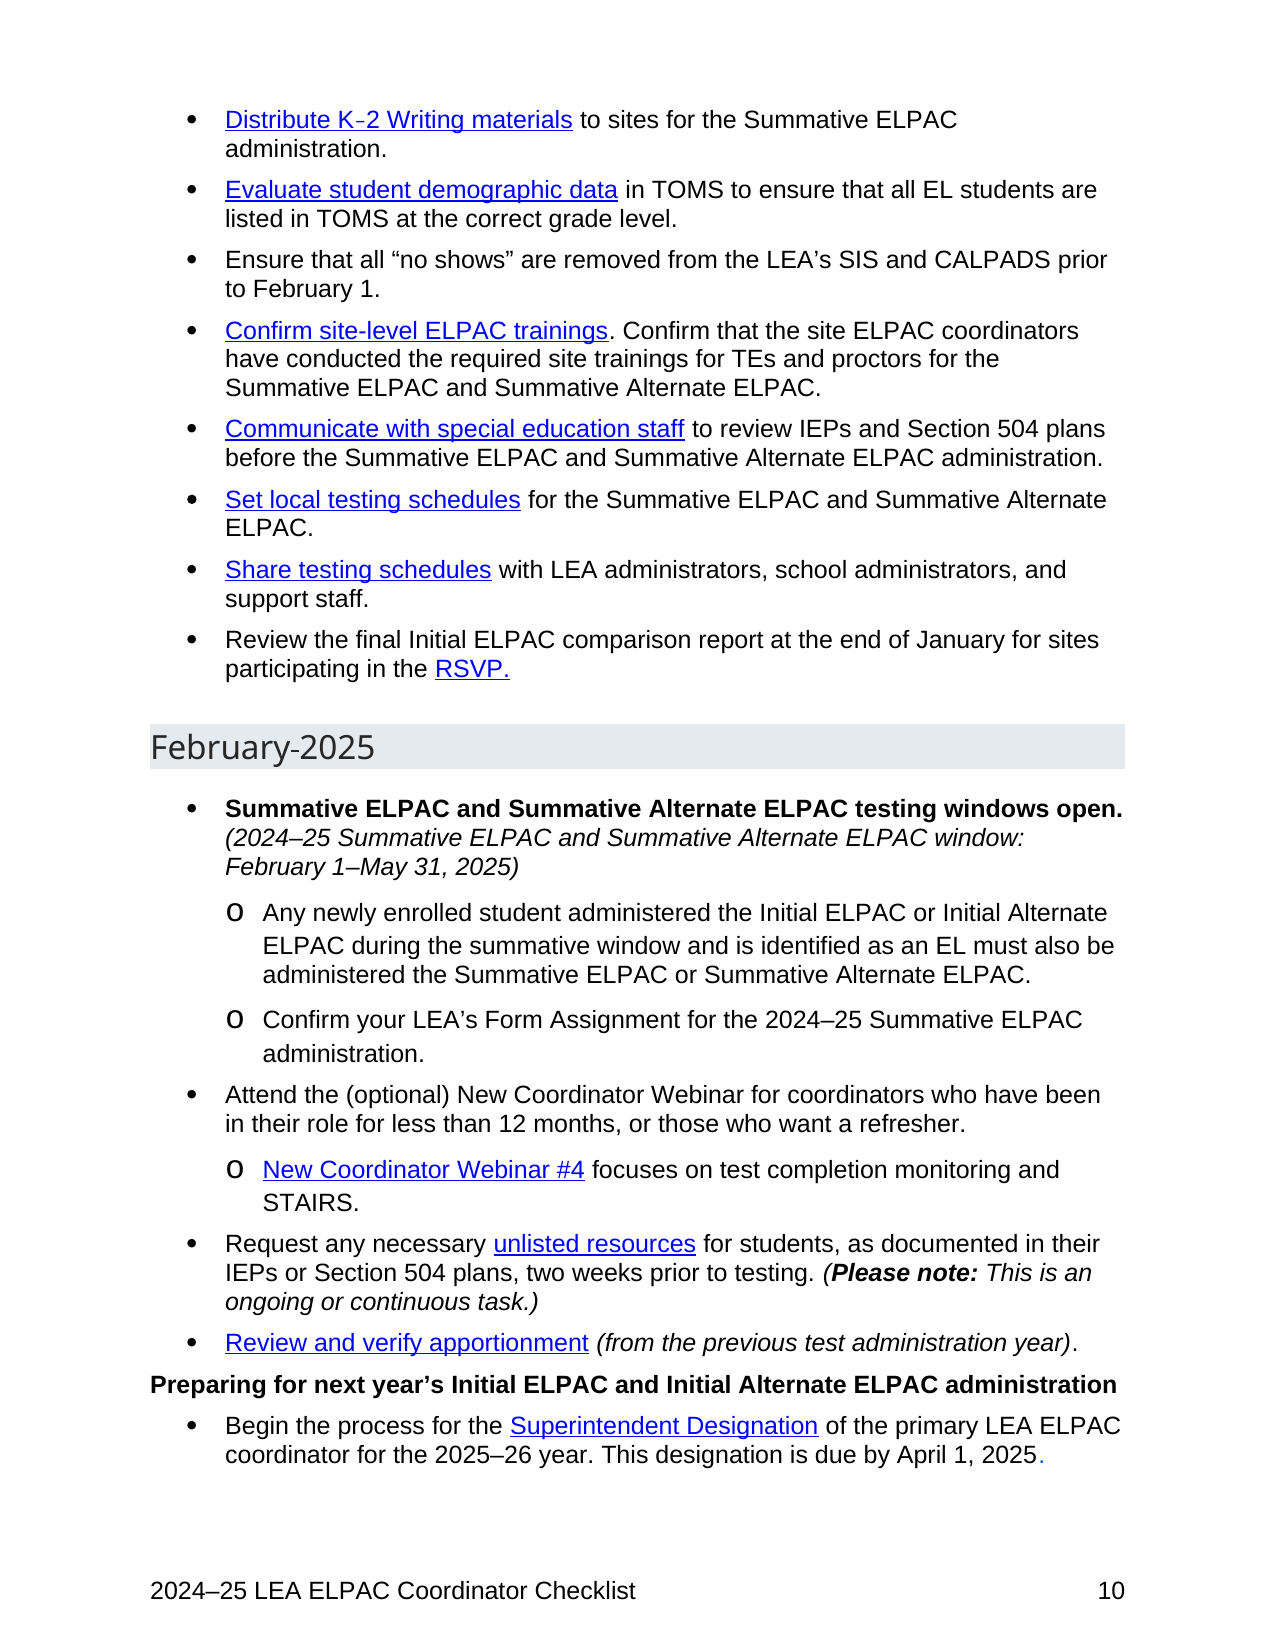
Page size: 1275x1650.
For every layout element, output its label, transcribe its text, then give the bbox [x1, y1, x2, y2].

list Begin the process for the Superintendent Designation of the primary LEA ELPAC coordinator for the 2025–26 year. This designation is due by April 1, 2025. [187, 1411, 1125, 1468]
list Set local testing schedules for the Summative ELPAC and Summative Alternate ELPAC. [187, 484, 1125, 542]
list Distribute K–2 Writing materials to sites for the Summative ELPAC administration. [187, 105, 1125, 163]
list New Coordinator Webinar #4 focuses on test completion monitoring and STAIRS. [225, 1150, 1125, 1217]
list Confirm your LEA’s Form Assignment for the 2024–25 Summative ELPAC administration. [225, 1001, 1125, 1068]
list Summative ELPAC and Summative Alternate ELPAC testing windows open. (2024–25 Summative ELPAC and Summative Alternate ELPAC window: February 1–May 31, 2025) [187, 794, 1125, 881]
list Any newly enrolled student administered the Initial ELPAC or Initial Alternate ELPAC during the summative window and is identified as an EL must also be administered the Summative ELPAC or Summative Alternate ELPAC. [225, 893, 1125, 989]
list Ensure that all “no shows” are removed from the LEA’s SIS and CALPADS prior to February 1. [187, 246, 1125, 303]
list Review and verify apportionment (from the previous test administration year). [187, 1328, 1125, 1357]
list Attend the (optional) New Coordinator Webinar for coordinators who have been in their role for less than 12 months, or those who want a refresher. [187, 1080, 1125, 1138]
list Evaluate student demographic data in TOMS to ensure that all EL students are listed in TOMS at the correct grade level. [187, 175, 1125, 233]
list Confirm site-level ELPAC trainings. Confirm that the site ELPAC coordinators have conducted the required site trainings for TEs and proctors for the Summative ELPAC and Summative Alternate ELPAC. [187, 316, 1125, 402]
list Communicate with special education staff to review IEPs and Section 504 plans before the Summative ELPAC and Summative Alternate ELPAC administration. [187, 414, 1125, 472]
subtitle Preparing for next year’s Initial ELPAC and Initial Alternate ELPAC administration [150, 1369, 1125, 1398]
list Review the final Initial ELPAC comparison report at the end of January for sites participating in the RSVP. [187, 625, 1125, 682]
list Request any necessary unlisted resources for students, as documented in their IEPs or Section 504 plans, two weeks prior to testing. (Please note: This is an ongoing or continuous task.) [187, 1229, 1125, 1316]
subtitle February 2025 [150, 724, 1125, 769]
list Share testing schedules with LEA administrators, school administrators, and support staff. [187, 555, 1125, 612]
